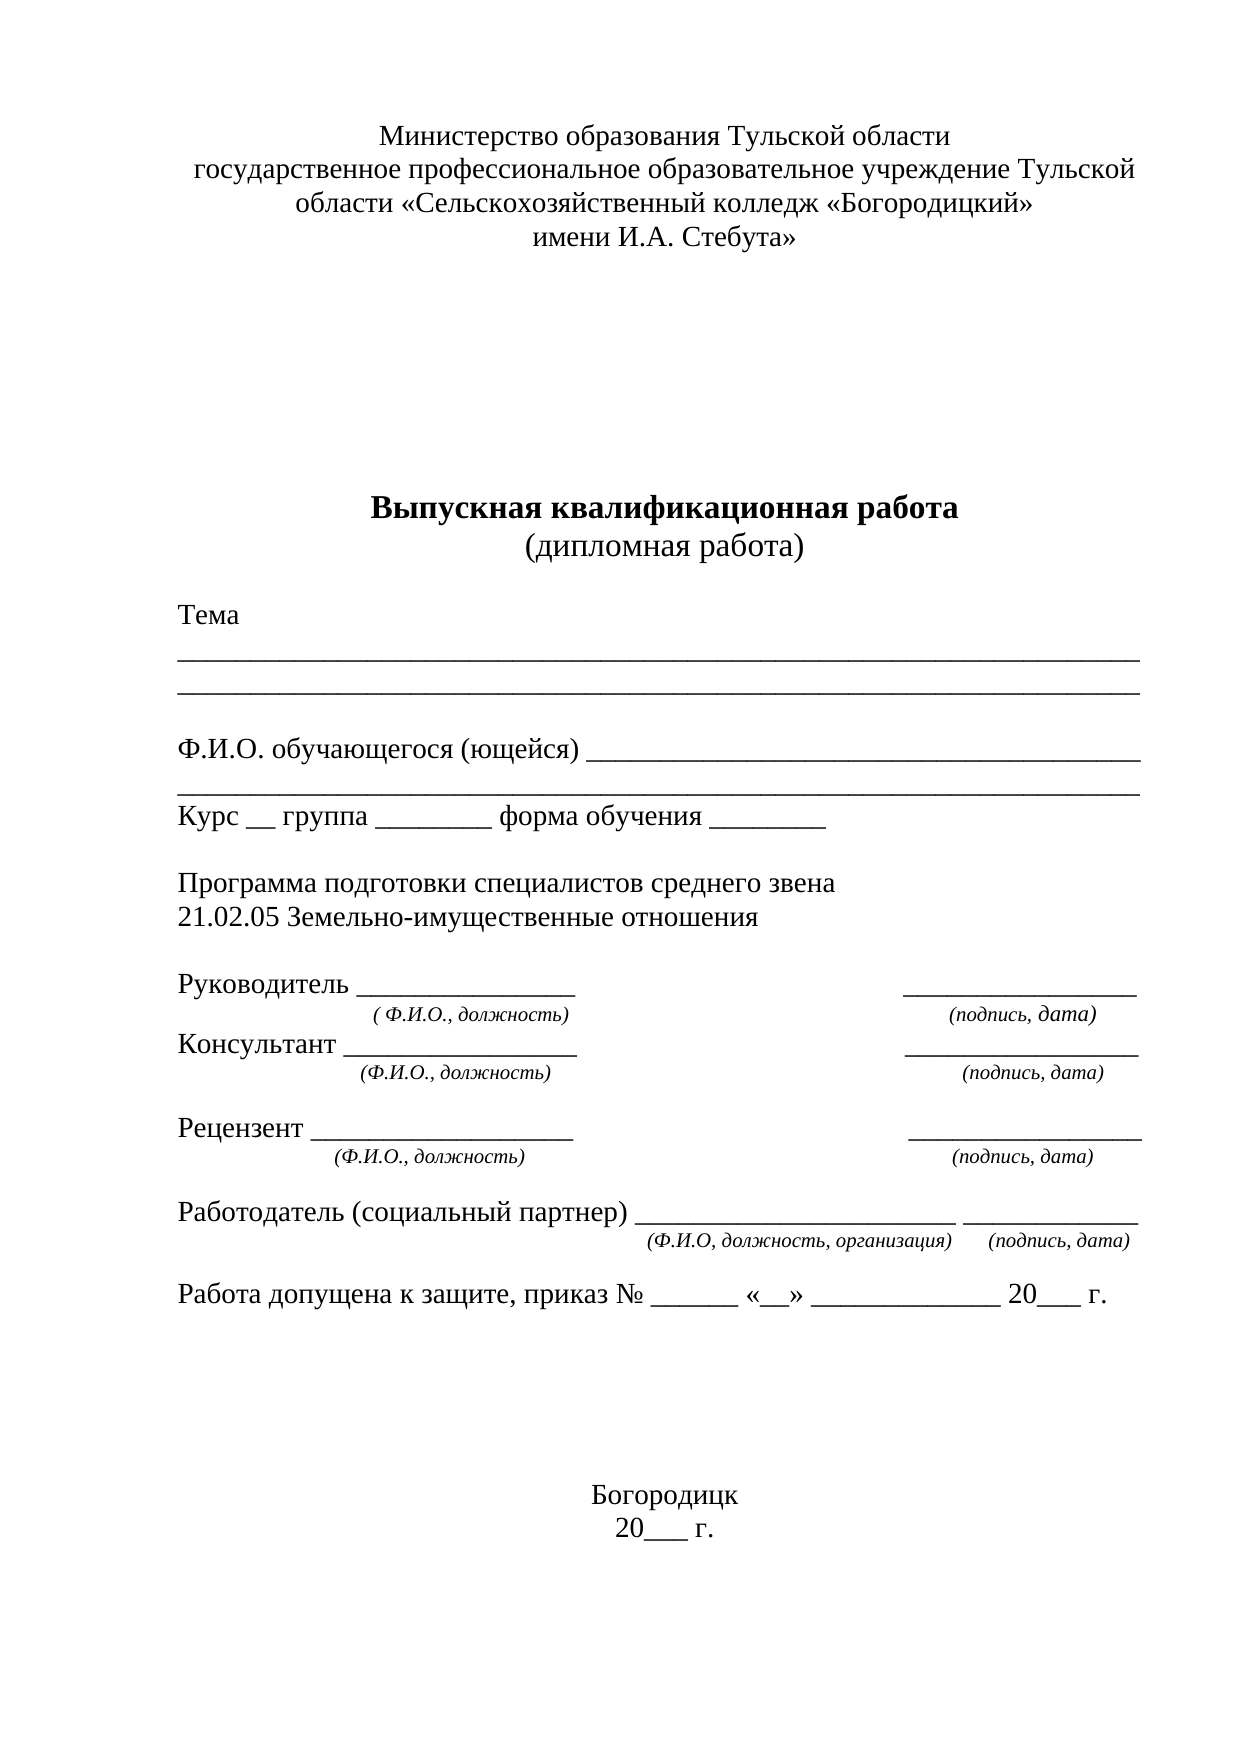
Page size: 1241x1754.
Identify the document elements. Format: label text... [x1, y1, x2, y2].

text Выпускная квалификационная работа [177, 487, 1152, 525]
text Ф.И.О. обучающегося (ющейся) ______________________________________ [177, 731, 1152, 765]
text Работодатель (социальный партнер) ______________________ ____________ [177, 1194, 1152, 1228]
text Тема __________________________________________________________________ [177, 597, 1152, 664]
text (Ф.И.О., должность) (подпись, дата) [177, 1144, 1152, 1168]
text Министерство образования Тульской области [177, 118, 1152, 152]
text (Ф.И.О., должность) (подпись, дата) [177, 1060, 1152, 1084]
text 21.02.05 Земельно-имущественные отношения [177, 899, 1152, 933]
text Консультант ________________ ________________ [177, 1026, 1152, 1060]
text ( Ф.И.О., должность) (подпись, дата) [177, 1000, 1152, 1026]
text Руководитель _______________ ________________ [177, 966, 1152, 1000]
text __________________________________________________________________ [177, 664, 1152, 698]
text __________________________________________________________________ [177, 765, 1152, 798]
text государственное профессиональное образовательное учреждение Тульской области «Сельскохозяйственный колледж «Богородицкий» [177, 152, 1152, 219]
text имени И.А. Стебута» [177, 219, 1152, 252]
text Курс __ группа ________ форма обучения ________ [177, 798, 1152, 832]
text 20___ г. [177, 1511, 1152, 1544]
text (дипломная работа) [177, 525, 1152, 564]
text Работа допущена к защите, приказ № ______ «__» _____________ 20___ г. [177, 1276, 1152, 1309]
text Богородицк [177, 1477, 1152, 1511]
text Программа подготовки специалистов среднего звена [177, 866, 1152, 899]
text Рецензент __________________ ________________ [177, 1110, 1152, 1144]
text (Ф.И.О, должность, организация) (подпись, дата) [177, 1228, 1152, 1252]
